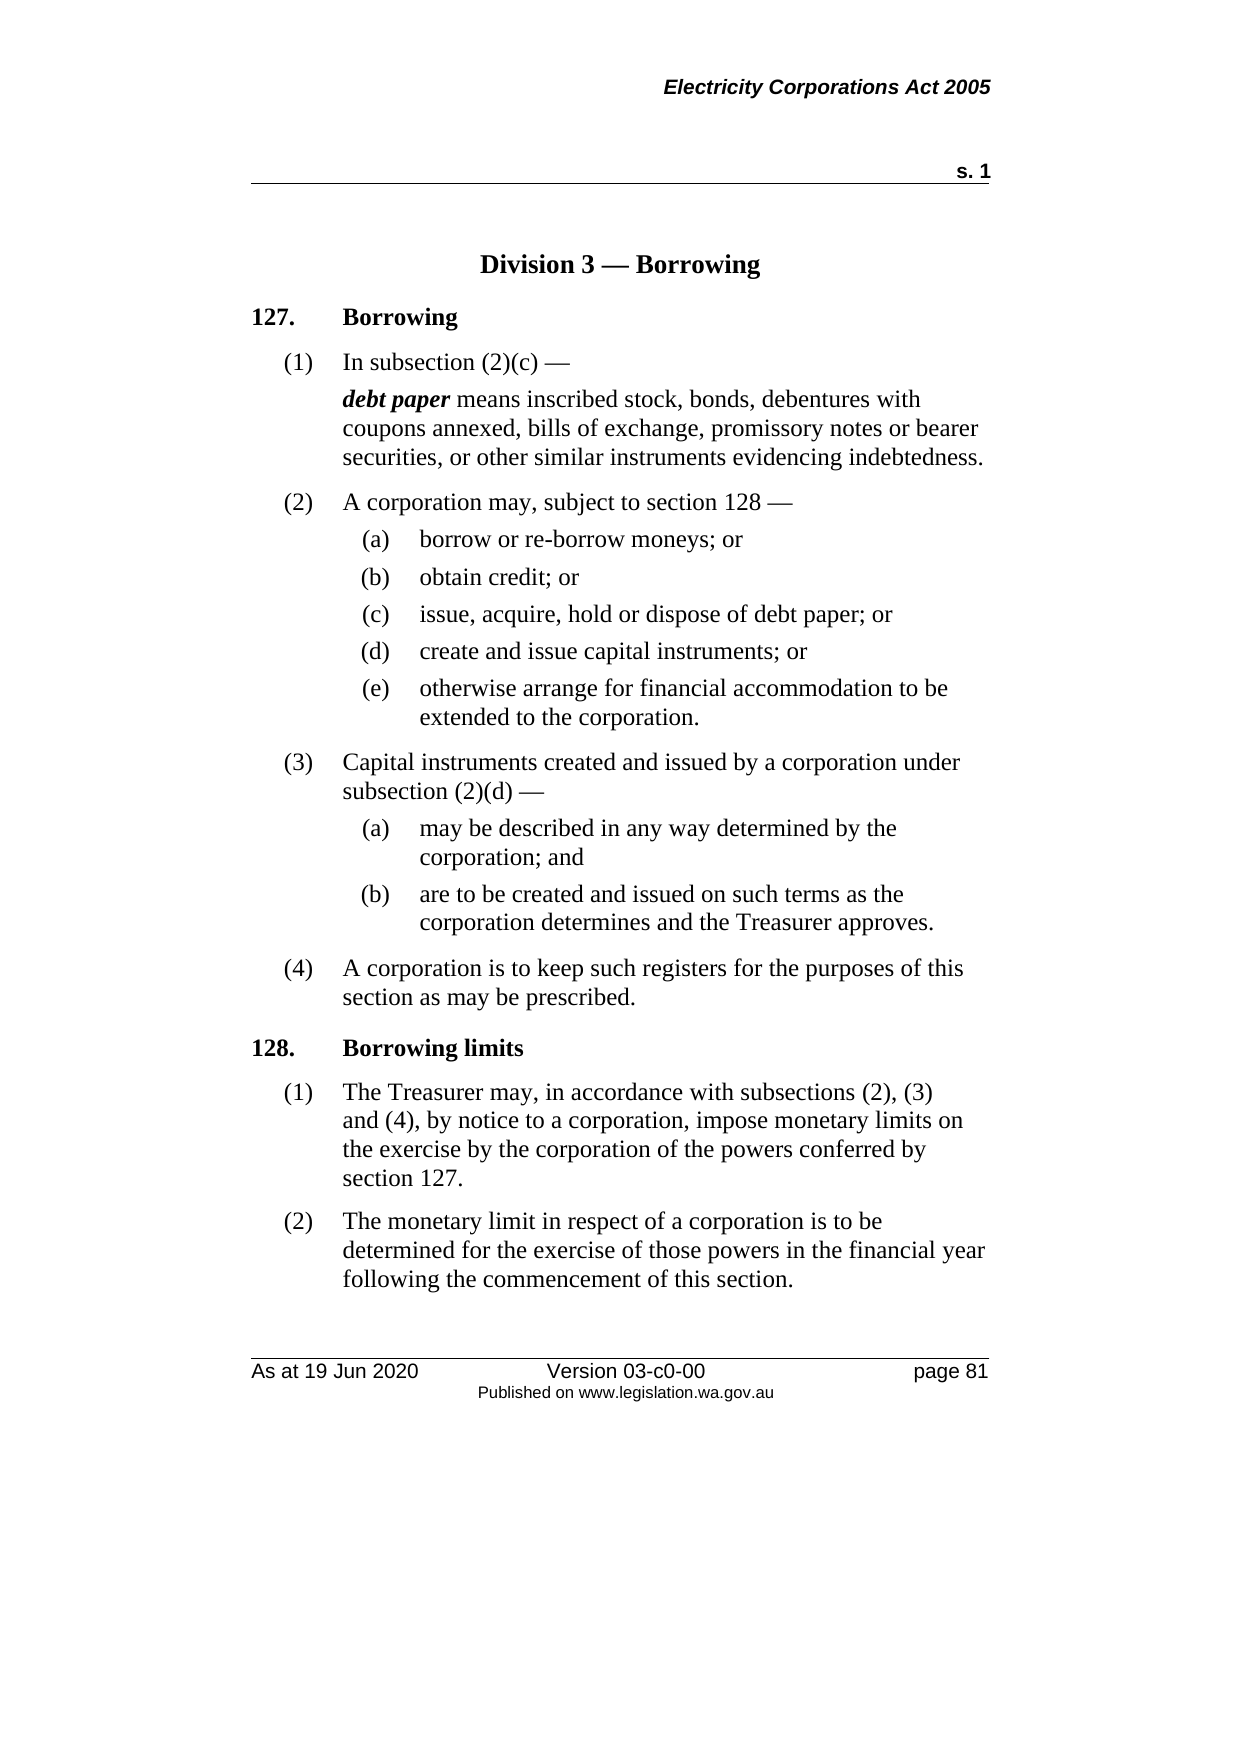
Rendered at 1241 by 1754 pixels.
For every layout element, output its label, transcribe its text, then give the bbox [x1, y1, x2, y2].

text (2) The monetary limit in respect of a corporation is to be determined for the exercise of those powers in the financial year following the commencement of this section. [251, 1206, 989, 1292]
text (1) In subsection (2)(c) — [251, 347, 989, 376]
text (c) issue, acquire, hold or dispose of debt paper; or [251, 599, 989, 627]
text (e) otherwise arrange for financial accommodation to be extended to the corporation. [251, 673, 989, 730]
text (d) create and issue capital instruments; or [251, 636, 989, 664]
text (a) borrow or re-borrow moneys; or [251, 524, 989, 553]
text (1) The Treasurer may, in accordance with subsections (2), (3) and (4), by notice to a corporation, impose monetary limits on the exercise by the corporation of the powers conferred by section 127. [251, 1077, 989, 1192]
text (2) A corporation may, subject to section 128 — [251, 487, 989, 516]
subtitle 128. Borrowing limits [251, 1033, 989, 1062]
text debt paper means inscribed stock, bonds, debentures with coupons annexed, bills of exchange, promissory notes or bearer securities, or other similar instruments evidencing indebtedness. [251, 384, 989, 471]
text (b) are to be created and issued on such terms as the corporation determines and the Treasurer approves. [251, 879, 989, 936]
text (4) A corporation is to keep such registers for the purposes of this section as may be prescribed. [251, 953, 989, 1010]
text (b) obtain credit; or [251, 562, 989, 590]
subtitle 127. Borrowing [251, 302, 989, 331]
text (3) Capital instruments created and issued by a corporation under subsection (2)(d) — [251, 747, 989, 804]
text (a) may be described in any way determined by the corporation; and [251, 813, 989, 870]
subtitle Division 3 — Borrowing [251, 248, 989, 279]
